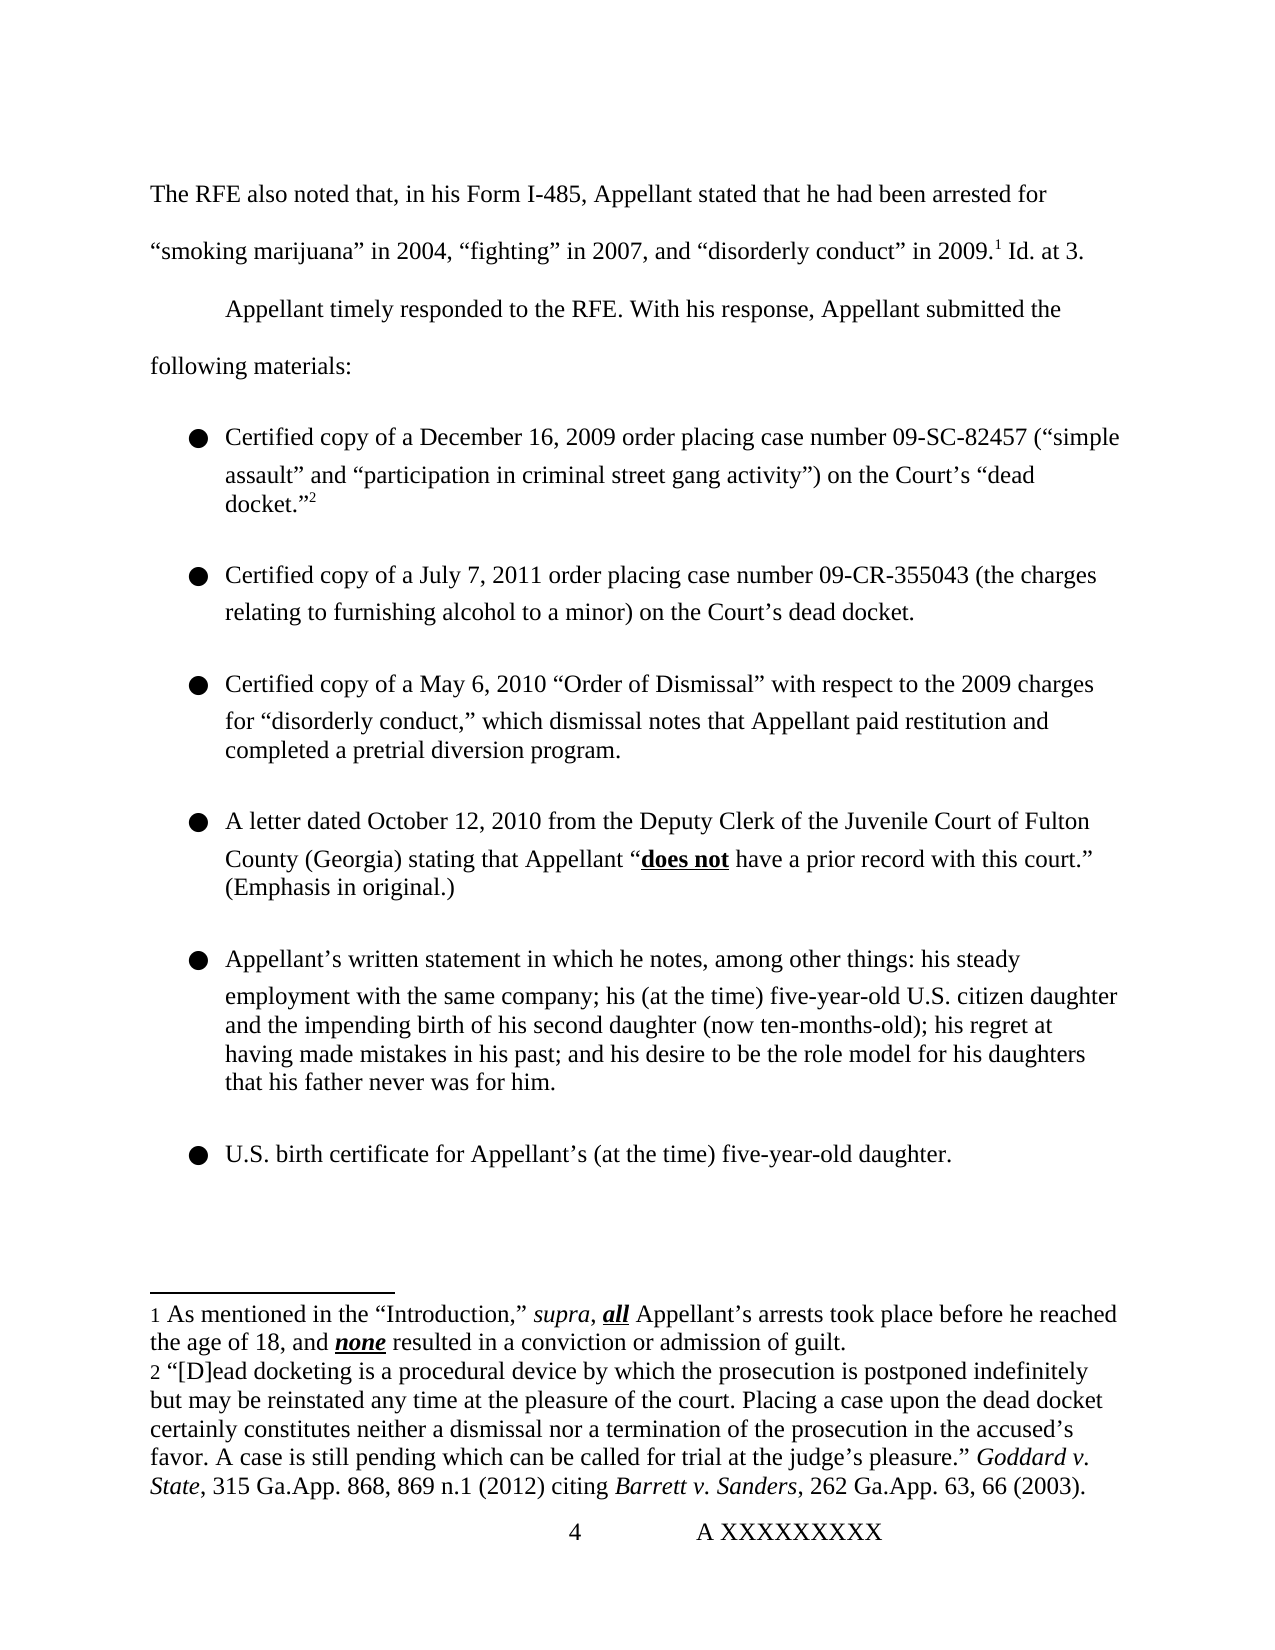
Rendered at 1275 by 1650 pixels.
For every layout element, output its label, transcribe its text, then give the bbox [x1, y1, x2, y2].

list U.S. birth certificate for Appellant’s (at the time) five-year-old daughter. [187, 1125, 1125, 1176]
text The RFE also noted that, in his Form I-485, Appellant stated that he had been arrested for “smoking marijuana” in 2004, “fighting” in 2007, and “disorderly conduct” in 2009. Id. at 3. [150, 179, 1125, 265]
list Certified copy of a December 16, 2009 order placing case number 09-SC-82457 (“simple assault” and “participation in criminal street gang activity”) on the Court’s “dead docket.” [187, 409, 1125, 517]
list Appellant’s written statement in which he notes, among other things: his steady employment with the same company; his (at the time) five-year-old U.S. citizen daughter and the impending birth of his second daughter (now ten-months-old); his regret at having made mistakes in his past; and his desire to be the role model for his daughters that his father never was for him. [187, 930, 1125, 1096]
list Certified copy of a July 7, 2011 order placing case number 09-CR-355043 (the charges relating to furnishing alcohol to a minor) on the Court’s dead docket. [187, 546, 1125, 626]
list A letter dated October 12, 2010 from the Deputy Clerk of the Juvenile Court of Fulton County (Georgia) stating that Appellant “does not have a prior record with this court.” (Emphasis in original.) [187, 792, 1125, 901]
text Appellant timely responded to the RFE. With his response, Appellant submitted the following materials: [150, 294, 1125, 380]
list Certified copy of a May 6, 2010 “Order of Dismissal” with respect to the 2009 charges for “disorderly conduct,” which dismissal notes that Appellant paid restitution and completed a pretrial diversion program. [187, 655, 1125, 764]
